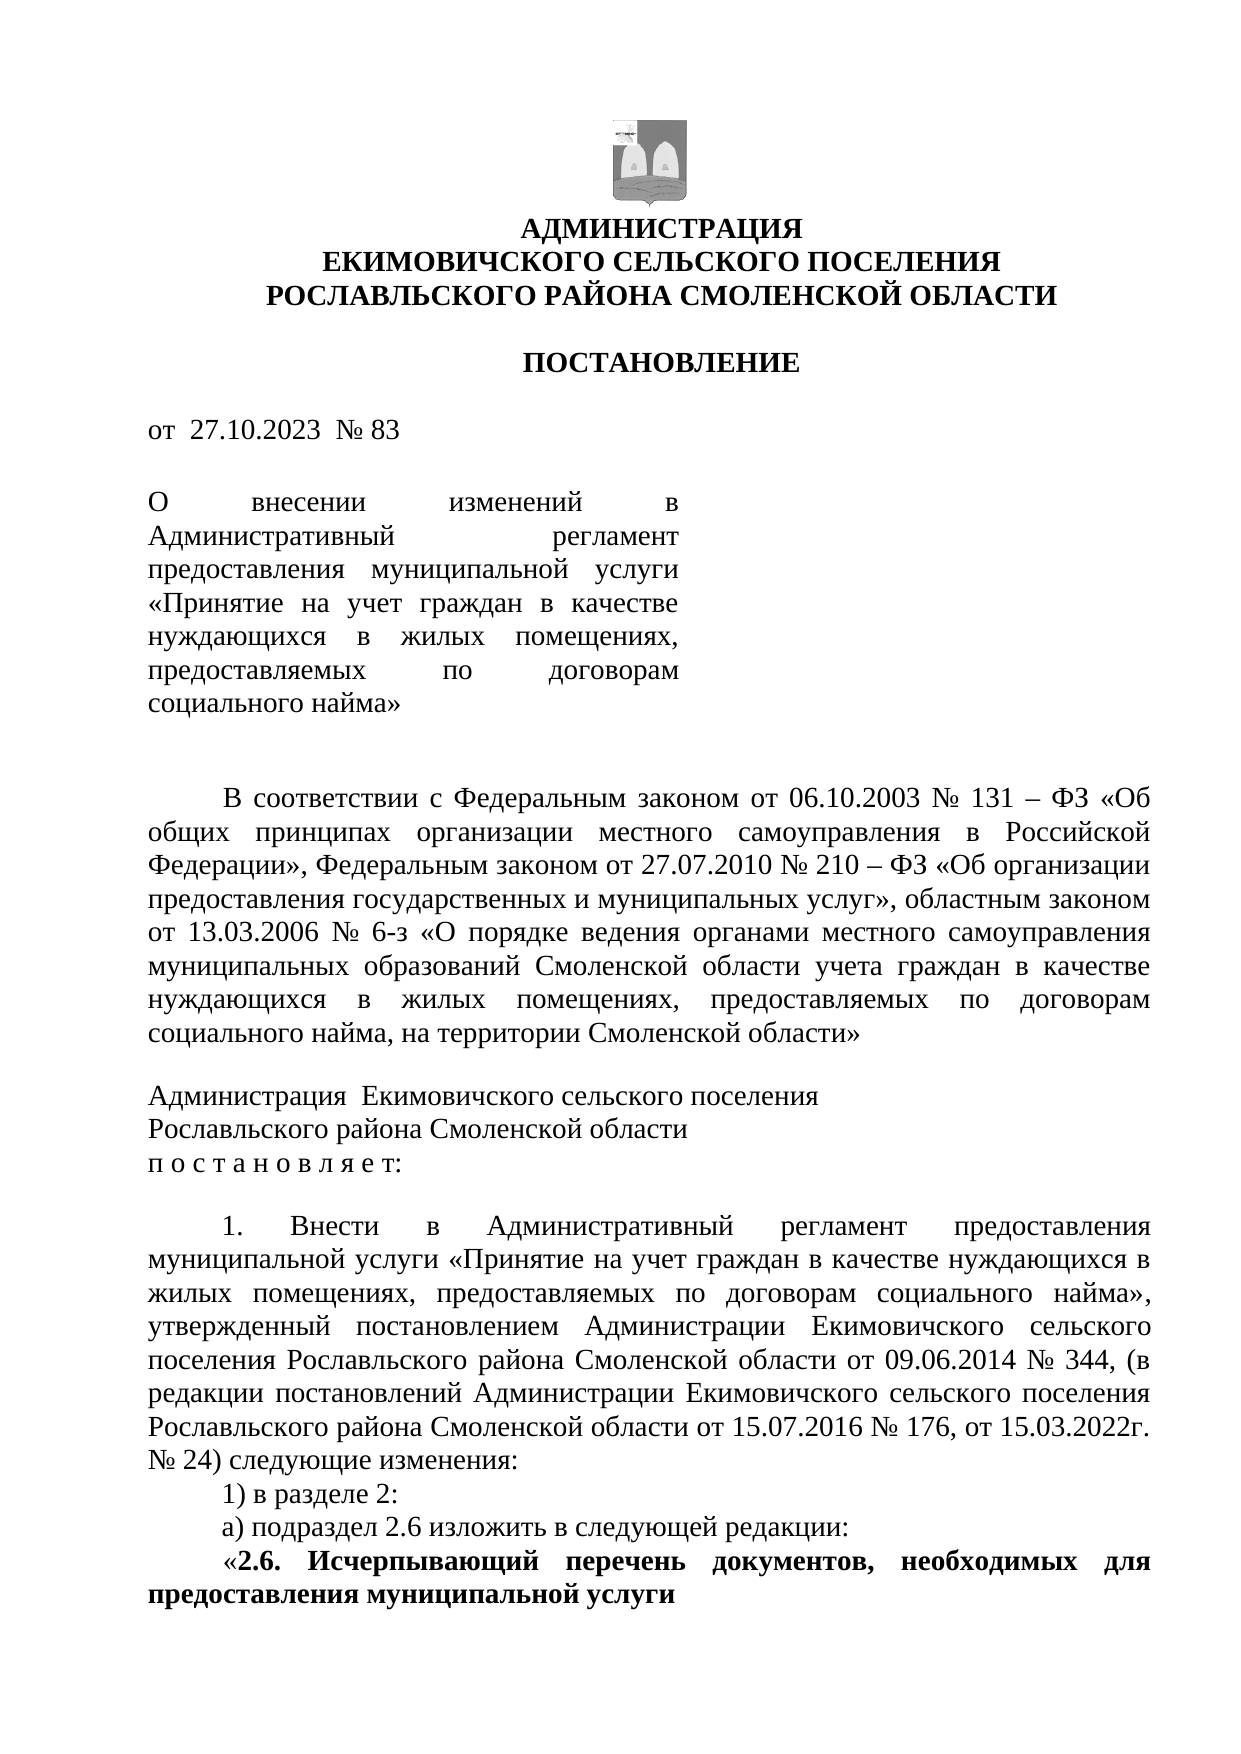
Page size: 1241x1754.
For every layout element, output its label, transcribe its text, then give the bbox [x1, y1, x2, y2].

text «2.6. Исчерпывающий перечень документов, необходимых для предоставления муниципальной услуги [148, 1543, 1152, 1610]
text Администрация Екимовичского сельского поселения Рославльского района Смоленской области п о с т а н о в л я е т: [148, 1078, 1152, 1178]
text 1) в разделе 2: [148, 1476, 1152, 1509]
text ЕКИМОВИЧСКОГО СЕЛЬСКОГО ПОСЕЛЕНИЯ [148, 244, 1176, 278]
text 1. Внести в Административный регламент предоставления муниципальной услуги «Принятие на учет граждан в качестве нуждающихся в жилых помещениях, предоставляемых по договорам социального найма», утвержденный постановлением Администрации Екимовичского сельского поселения Рославльского района Смоленской области от 09.06.2014 № 344, (в редакции постановлений Администрации Екимовичского сельского поселения Рославльского района Смоленской области от 15.07.2016 № 176, от 15.03.2022г. № 24) следующие изменения: [148, 1208, 1152, 1476]
text РОСЛАВЛЬСКОГО РАЙОНА СМОЛЕНСКОЙ ОБЛАСТИ [148, 278, 1176, 311]
text АДМИНИСТРАЦИЯ [148, 211, 1176, 244]
text ПОСТАНОВЛЕНИЕ [148, 345, 1176, 378]
text от 27.10.2023 № 83 [148, 412, 1176, 446]
text О внесении изменений в Административный регламент предоставления муниципальной услуги «Принятие на учет граждан в качестве нуждающихся в жилых помещениях, предоставляемых по договорам социального найма» [148, 484, 679, 719]
text В соответствии с Федеральным законом от 06.10.2003 № 131 – ФЗ «Об общих принципах организации местного самоуправления в Российской Федерации», Федеральным законом от 27.07.2010 № 210 – ФЗ «Об организации предоставления государственных и муниципальных услуг», областным законом от 13.03.2006 № 6-з «О порядке ведения органами местного самоуправления муниципальных образований Смоленской области учета граждан в качестве нуждающихся в жилых помещениях, предоставляемых по договорам социального найма, на территории Смоленской области» [148, 780, 1152, 1049]
text а) подраздел 2.6 изложить в следующей редакции: [148, 1509, 1152, 1543]
